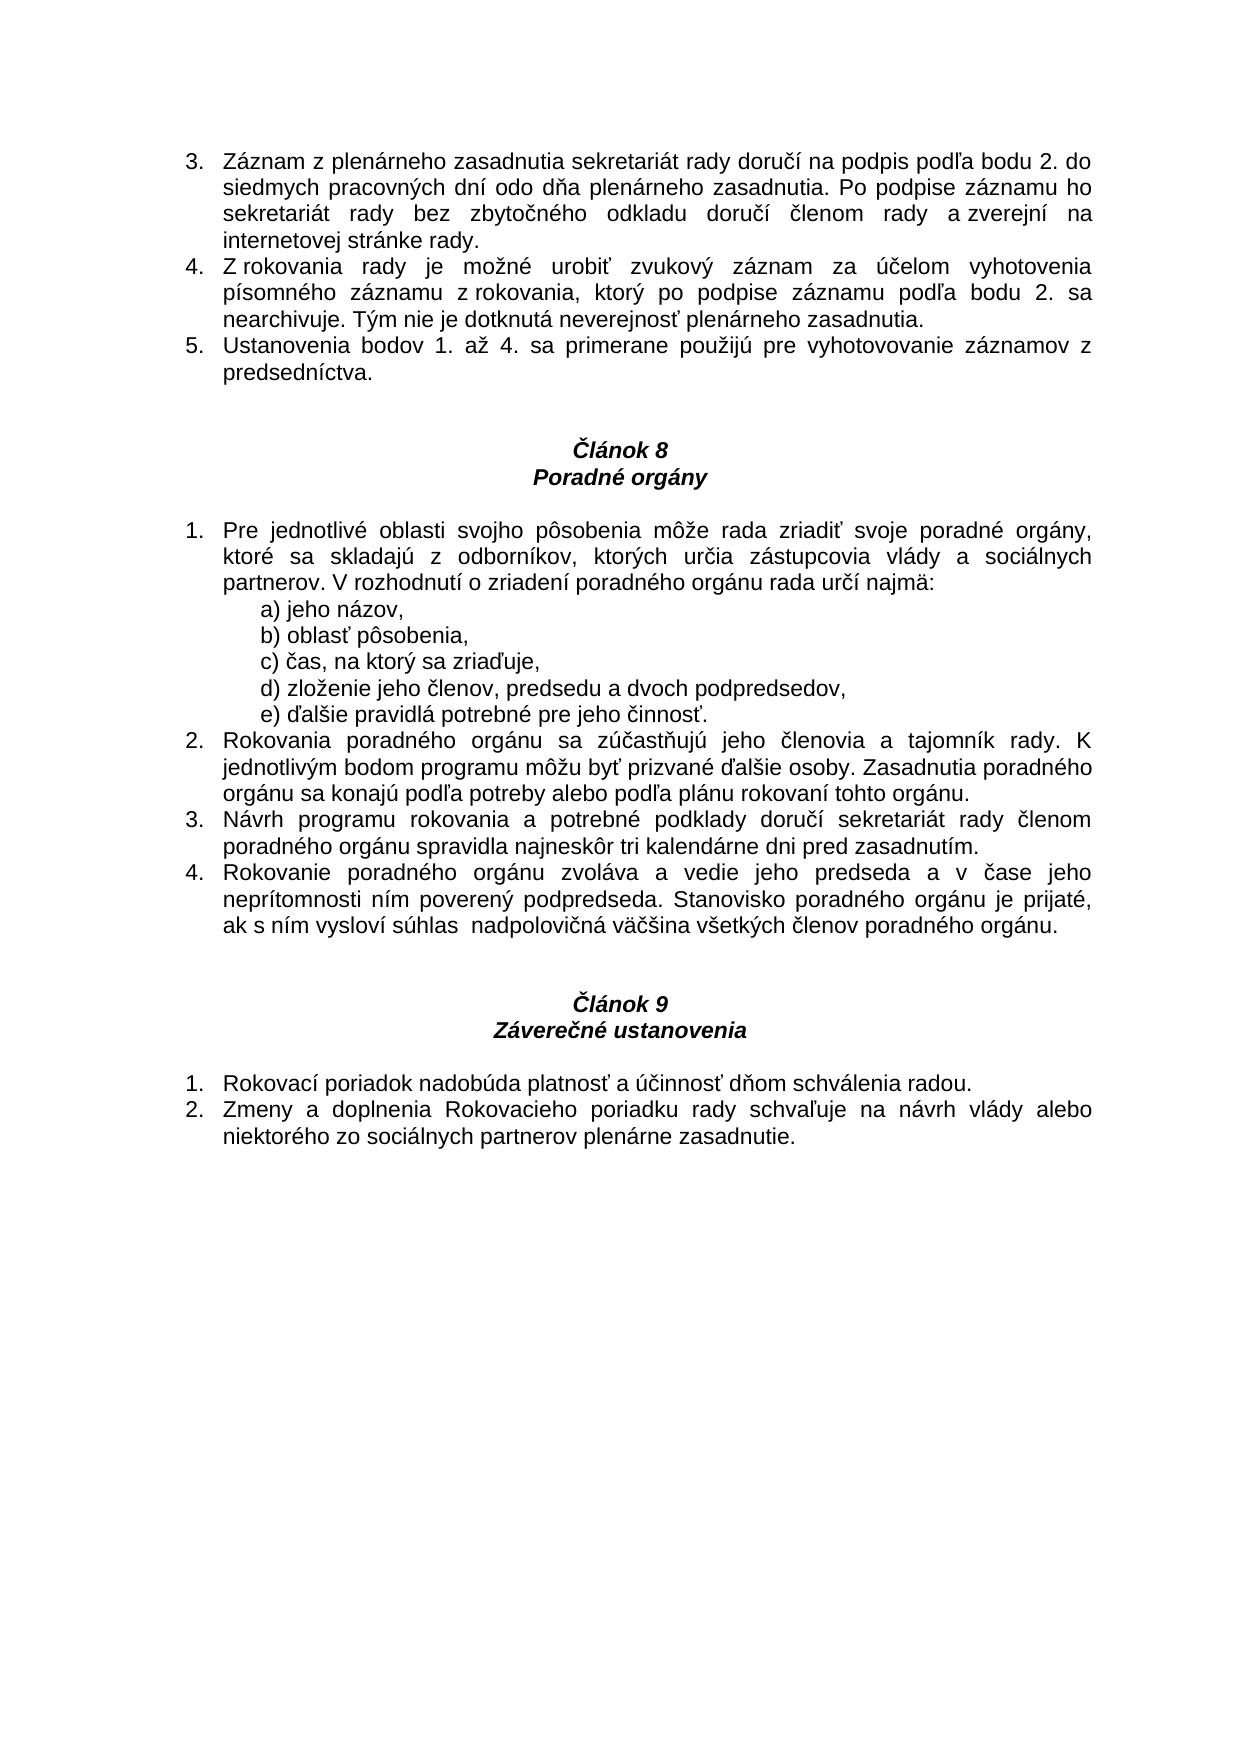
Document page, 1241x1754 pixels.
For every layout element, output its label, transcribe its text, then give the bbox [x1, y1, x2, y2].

text c) čas, na ktorý sa zriaďuje, [260, 648, 1093, 675]
text b) oblasť pôsobenia, [260, 622, 1093, 648]
text d) zloženie jeho členov, predsedu a dvoch podpredsedov, [260, 675, 1093, 701]
list Ustanovenia bodov 1. až 4. sa primerane použijú pre vyhotovovanie záznamov z predsedníctva. [185, 332, 1093, 385]
list Rokovací poriadok nadobúda platnosť a účinnosť dňom schválenia radou. [185, 1070, 1093, 1096]
text a) jeho názov, [260, 596, 1093, 622]
list Rokovanie poradného orgánu zvoláva a vedie jeho predseda a v čase jeho neprítomnosti ním poverený podpredseda. Stanovisko poradného orgánu je prijaté, ak s ním vysloví súhlas nadpolovičná väčšina všetkých členov poradného orgánu. [185, 859, 1093, 938]
text e) ďalšie pravidlá potrebné pre jeho činnosť. [260, 701, 1093, 727]
list Pre jednotlivé oblasti svojho pôsobenia môže rada zriadiť svoje poradné orgány, ktoré sa skladajú z odborníkov, ktorých určia zástupcovia vlády a sociálnych partnerov. V rozhodnutí o zriadení poradného orgánu rada určí najmä: [185, 517, 1093, 596]
list Rokovania poradného orgánu sa zúčastňujú jeho členovia a tajomník rady. K jednotlivým bodom programu môžu byť prizvané ďalšie osoby. Zasadnutia poradného orgánu sa konajú podľa potreby alebo podľa plánu rokovaní tohto orgánu. [185, 727, 1093, 806]
list Návrh programu rokovania a potrebné podklady doručí sekretariát rady členom poradného orgánu spravidla najneskôr tri kalendárne dni pred zasadnutím. [185, 806, 1093, 859]
text Článok 9 Záverečné ustanovenia [148, 991, 1093, 1044]
text Článok 8 Poradné orgány [148, 437, 1093, 490]
list Záznam z plenárneho zasadnutia sekretariát rady doručí na podpis podľa bodu 2. do siedmych pracovných dní odo dňa plenárneho zasadnutia. Po podpise záznamu ho sekretariát rady bez zbytočného odkladu doručí členom rady a zverejní na internetovej stránke rady. [185, 148, 1093, 253]
list Zmeny a doplnenia Rokovacieho poriadku rady schvaľuje na návrh vlády alebo niektorého zo sociálnych partnerov plenárne zasadnutie. [185, 1096, 1093, 1149]
list Z rokovania rady je možné urobiť zvukový záznam za účelom vyhotovenia písomného záznamu z rokovania, ktorý po podpise záznamu podľa bodu 2. sa nearchivuje. Tým nie je dotknutá neverejnosť plenárneho zasadnutia. [185, 253, 1093, 332]
